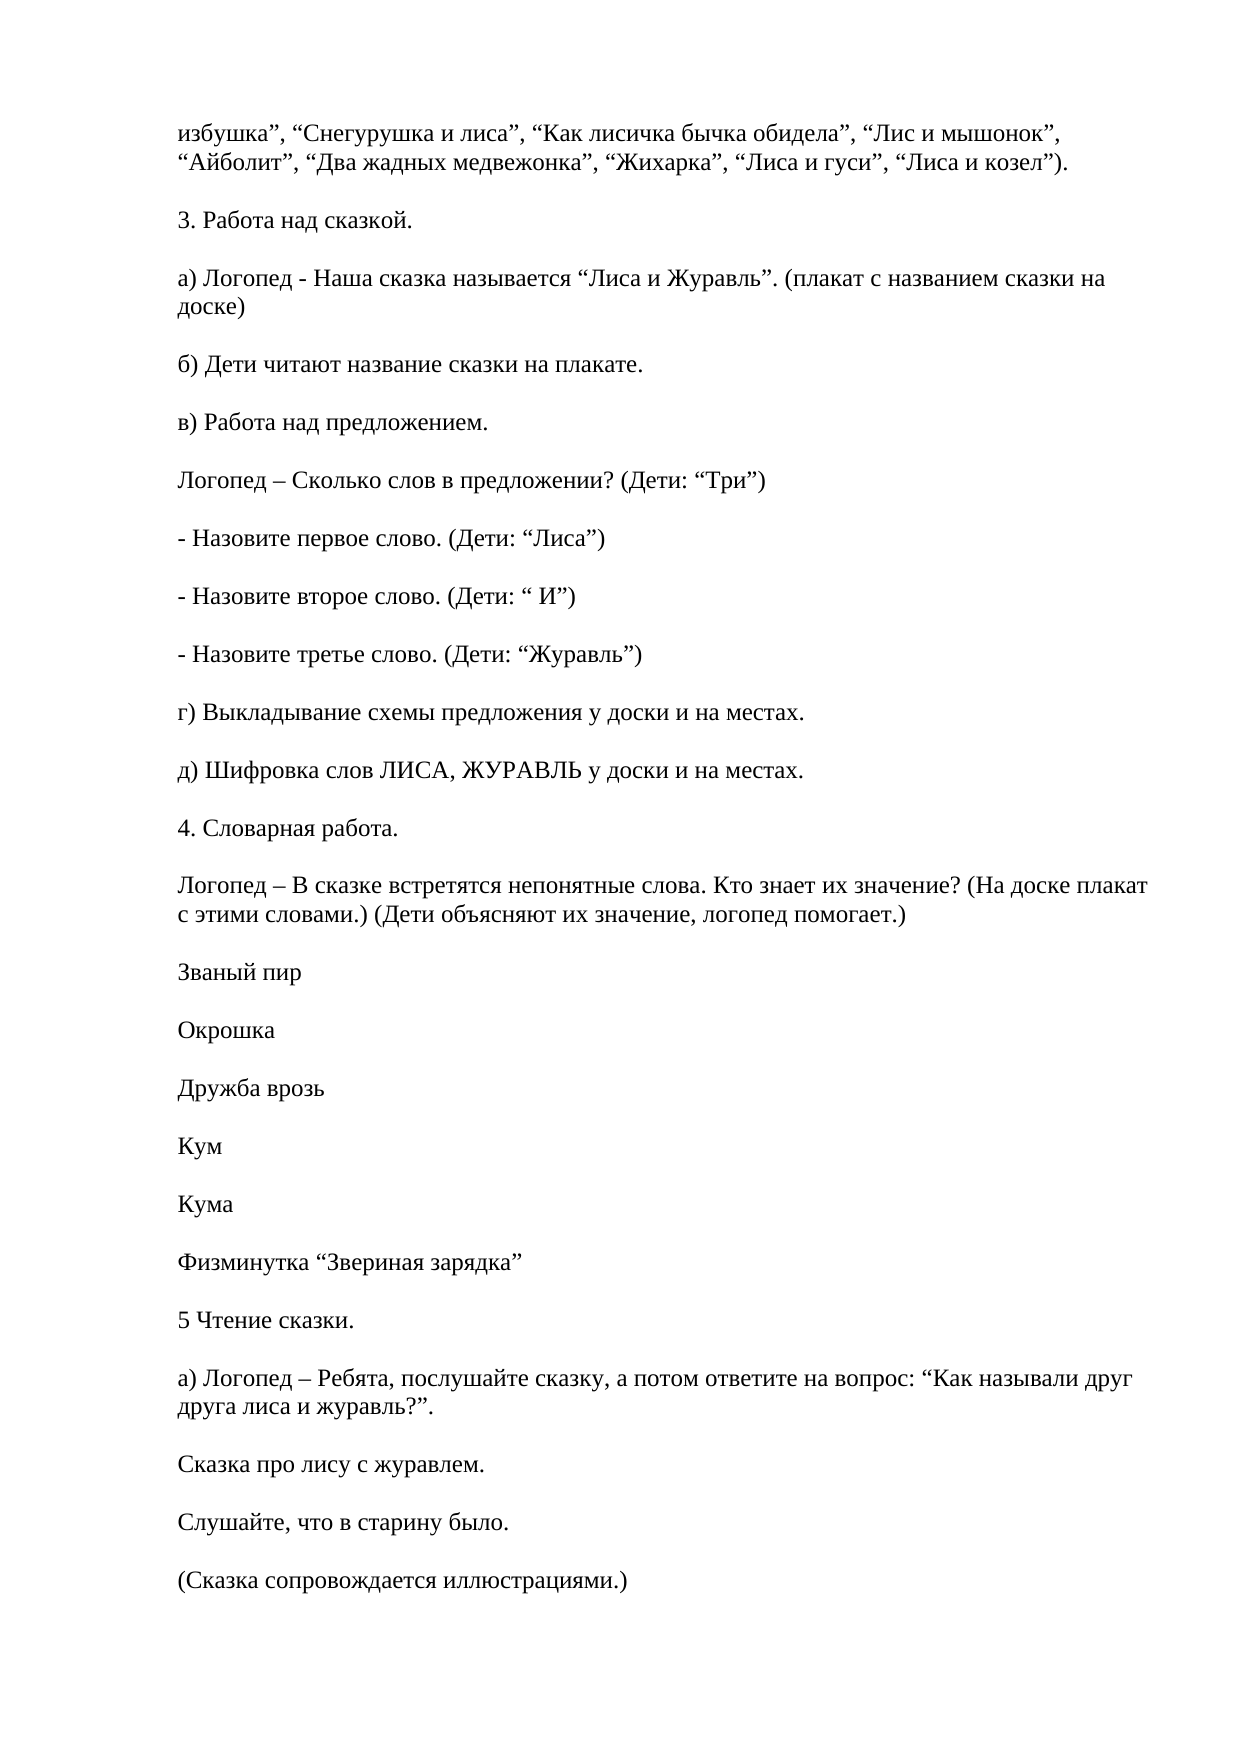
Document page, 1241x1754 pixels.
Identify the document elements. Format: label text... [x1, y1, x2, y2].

text Кума [177, 1189, 1152, 1218]
text Сказка про лису с журавлем. [177, 1449, 1152, 1478]
text д) Шифровка слов ЛИСА, ЖУРАВЛЬ у доски и на местах. [177, 755, 1152, 783]
text а) Логопед – Ребята, послушайте сказку, а потом ответите на вопрос: “Как называли друг друга лиса и журавль?”. [177, 1363, 1152, 1420]
text 4. Словарная работа. [177, 813, 1152, 841]
text (Сказка сопровождается иллюстрациями.) [177, 1565, 1152, 1594]
text Окрошка [177, 1015, 1152, 1044]
text Слушайте, что в старину было. [177, 1507, 1152, 1536]
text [177, 118, 1152, 176]
text Званый пир [177, 957, 1152, 986]
text Логопед – В сказке встретятся непонятные слова. Кто знает их значение? (На доске плакат с этими словами.) (Дети объясняют их значение, логопед помогает.) [177, 871, 1152, 928]
text - Назовите второе слово. (Дети: “ И”) [177, 581, 1152, 610]
text г) Выкладывание схемы предложения у доски и на местах. [177, 697, 1152, 726]
text - Назовите первое слово. (Дети: “Лиса”) [177, 523, 1152, 552]
text Физминутка “Звериная зарядка” [177, 1247, 1152, 1276]
text а) Логопед - Наша сказка называется “Лиса и Журавль”. (плакат с названием сказки на доске) [177, 263, 1152, 320]
text - Назовите третье слово. (Дети: “Журавль”) [177, 639, 1152, 668]
text 3. Работа над сказкой. [177, 205, 1152, 233]
text 5 Чтение сказки. [177, 1305, 1152, 1333]
text в) Работа над предложением. [177, 407, 1152, 436]
text Логопед – Сколько слов в предложении? (Дети: “Три”) [177, 465, 1152, 494]
text б) Дети читают название сказки на плакате. [177, 349, 1152, 378]
text Дружба врозь [177, 1073, 1152, 1102]
text Кум [177, 1131, 1152, 1160]
